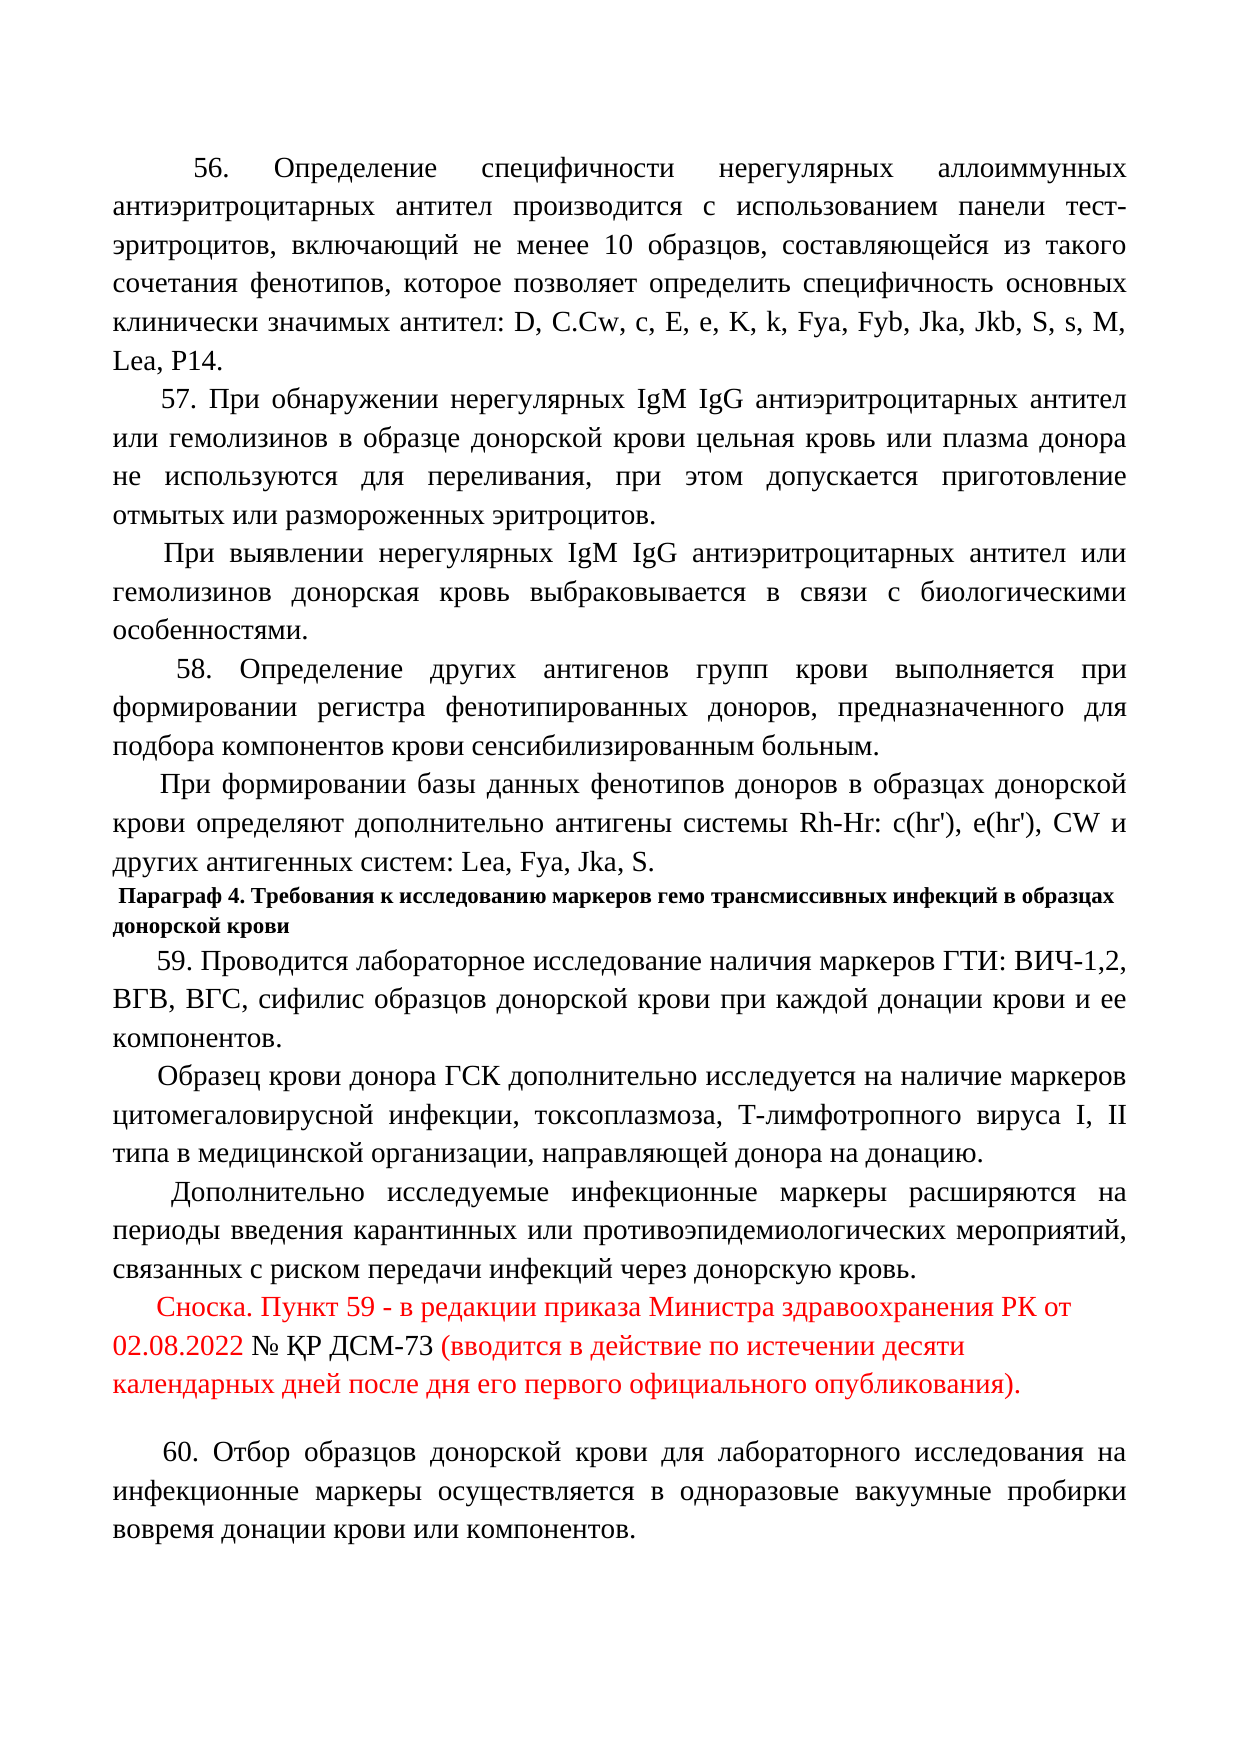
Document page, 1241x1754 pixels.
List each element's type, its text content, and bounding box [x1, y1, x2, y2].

text 58. Определение других антигенов групп крови выполняется при формировании регистра фенотипированных доноров, предназначенного для подбора компонентов крови сенсибилизированным больным. [112, 651, 1128, 762]
text 60. Отбор образцов донорской крови для лабораторного исследования на инфекционные маркеры осуществляется в одноразовые вакуумные пробирки вовремя донации крови или компонентов. [112, 1434, 1128, 1545]
text При выявлении нерегулярных IgM IgG антиэритроцитарных антител или гемолизинов донорская кровь выбраковывается в связи с биологическими особенностями. [112, 535, 1128, 646]
text Сноска. Пункт 59 - в редакции приказа Министра здравоохранения РК от 02.08.2022 № ҚР ДСМ-73 (вводится в действие по истечении десяти календарных дней после дня его первого официального опубликования). [112, 1289, 1128, 1430]
text Параграф 4. Требования к исследованию маркеров гемо трансмиссивных инфекций в образцах донорской крови [112, 882, 1128, 939]
text 56. Определение специфичности нерегулярных аллоиммунных антиэритроцитарных антител производится с использованием панели тест-эритроцитов, включающий не менее 10 образцов, составляющейся из такого сочетания фенотипов, которое позволяет определить специфичность основных клинически значимых антител: D, C.Cw, c, E, e, K, k, Fya, Fyb, Jka, Jkb, S, s, M, Leа, P14. [112, 150, 1128, 376]
text При формировании базы данных фенотипов доноров в образцах донорской крови определяют дополнительно антигены системы Rh-Hr: c(hr'), e(hr'), CW и других антигенных систем: Lea, Fya, Jka, S. [112, 767, 1128, 877]
text 57. При обнаружении нерегулярных IgM IgG антиэритроцитарных антител или гемолизинов в образце донорской крови цельная кровь или плазма донора не используются для переливания, при этом допускается приготовление отмытых или размороженных эритроцитов. [112, 381, 1128, 530]
text 59. Проводится лабораторное исследование наличия маркеров ГТИ: ВИЧ-1,2, ВГВ, ВГС, сифилис образцов донорской крови при каждой донации крови и ее компонентов. [112, 943, 1128, 1053]
text Дополнительно исследуемые инфекционные маркеры расширяются на периоды введения карантинных или противоэпидемиологических мероприятий, связанных с риском передачи инфекций через донорскую кровь. [112, 1174, 1128, 1284]
text Образец крови донора ГСК дополнительно исследуется на наличие маркеров цитомегаловирусной инфекции, токсоплазмоза, Т-лимфотропного вируса I, II типа в медицинской организации, направляющей донора на донацию. [112, 1058, 1128, 1169]
